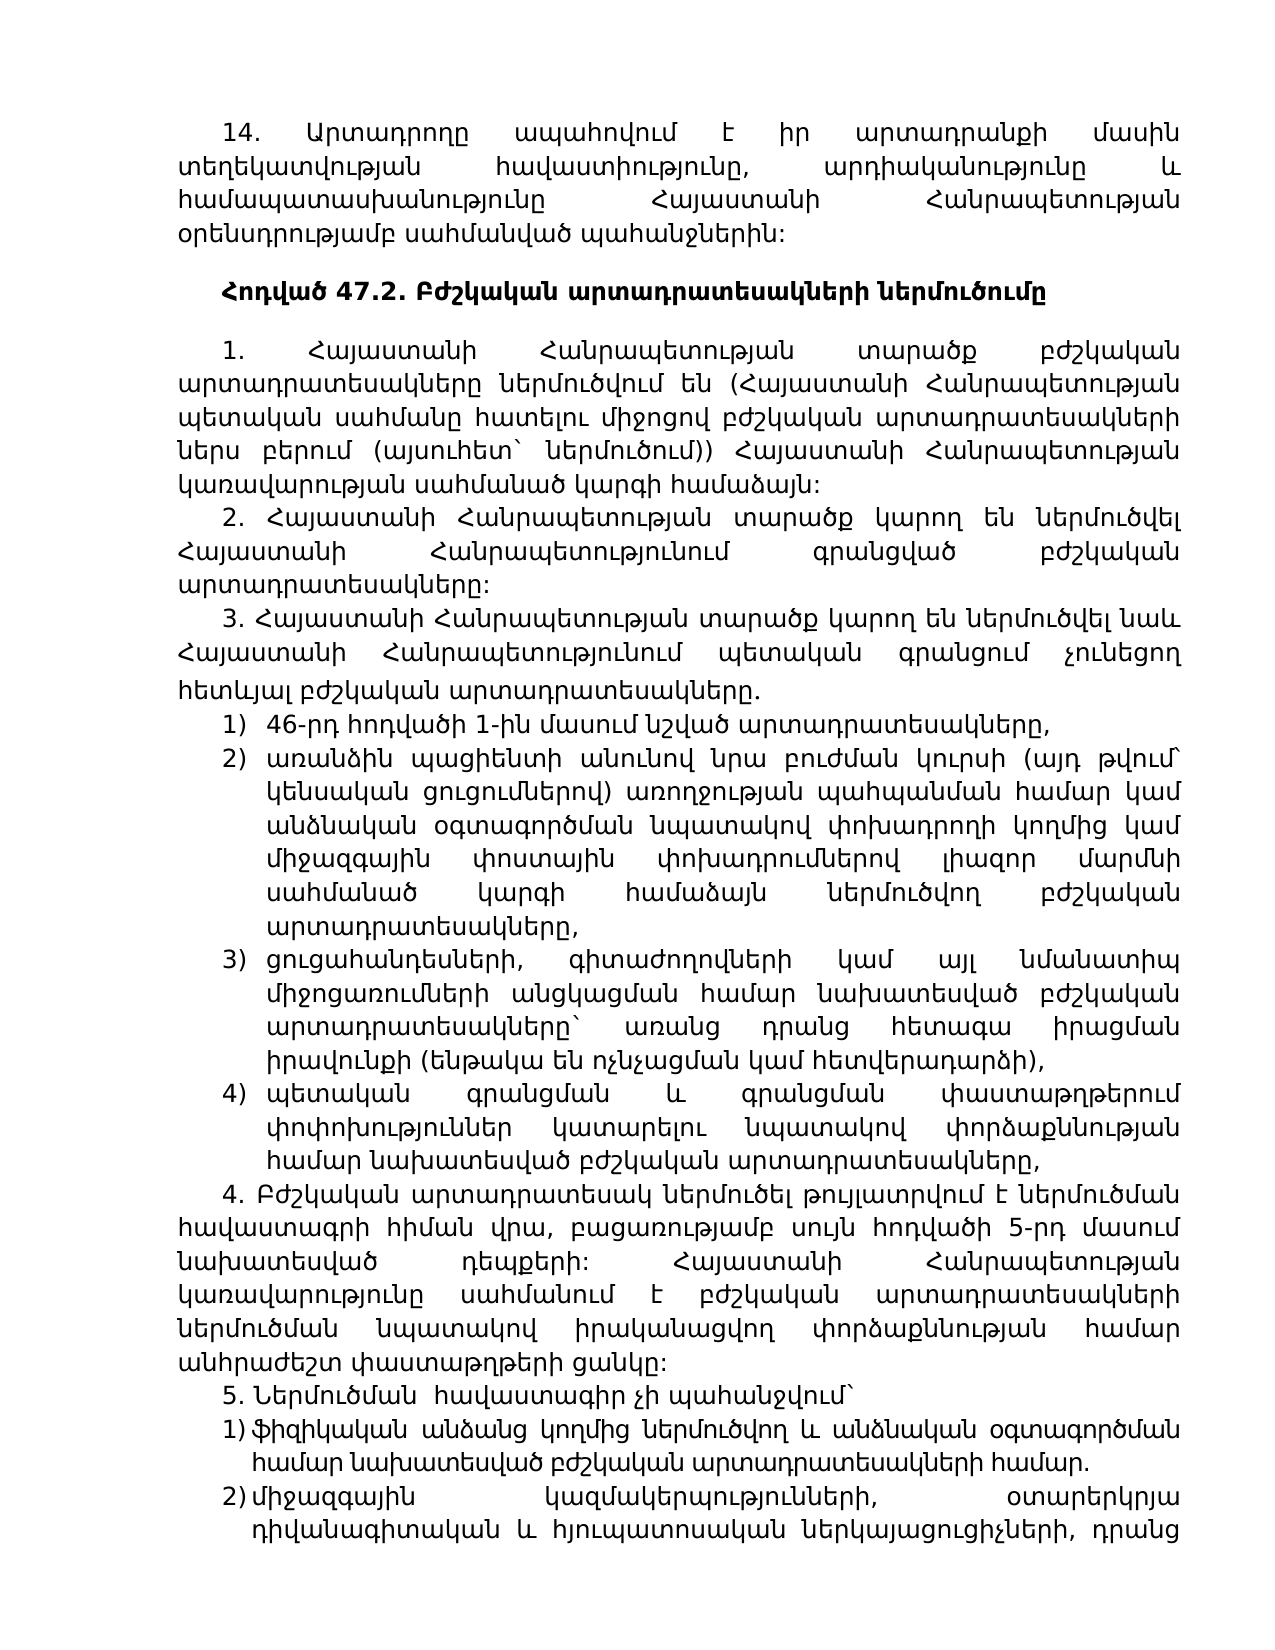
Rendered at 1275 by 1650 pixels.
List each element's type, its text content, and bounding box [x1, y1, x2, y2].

list 46-րդ հոդվածի 1-ին մասում նշված արտադրատեսակները, [222, 710, 1181, 739]
list 1. Հայաստանի Հանրապետության տարածք բժշկական արտադրատեսակները ներմուծվում են (Հայաստանի Հանրապետության պետական սահմանը հատելու միջոցով բժշկական արտադրատեսակների ներս բերում (այսուհետ` ներմուծում)) Հայաստանի Հանրապետության կառավարության սահմանած կարգի համաձայն: [177, 336, 1181, 499]
list առանձին պացիենտի անունով նրա բուժման կուրսի (այդ թվում՝ կենսական ցուցումներով) առողջության պահպանման համար կամ անձնական օգտագործման նպատակով փոխադրողի կողմից կամ միջազգային փոստային փոխադրումներով լիազոր մարմնի սահմանած կարգի համաձայն ներմուծվող բժշկական արտադրատեսակները, [222, 744, 1181, 941]
text 3. Հայաստանի Հանրապետության տարածք կարող են ներմուծվել նաև Հայաստանի Հանրապետությունում պետական գրանցում չունեցող հետևյալ բժշկական արտադրատեսակները. [177, 604, 1181, 705]
text 2. Հայաստանի Հանրապետության տարածք կարող են ներմուծվել Հայաստանի Հանրապետությունում գրանցված բժշկական արտադրատեսակները: [177, 503, 1181, 600]
text 5. Ներմուծման հավաստագիր չի պահանջվում` [177, 1381, 1181, 1410]
list ֆիզիկական անձանց կողմից ներմուծվող և անձնական օգտագործման համար նախատեսված բժշկական արտադրատեսակների համար. [222, 1415, 1181, 1477]
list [222, 1482, 1181, 1544]
text Հոդված 47.2. Բժշկական արտադրատեսակների ներմուծումը [177, 277, 1181, 306]
text 4. Բժշկական արտադրատեսակ ներմուծել թույլատրվում է ներմուծման հավաստագրի հիման վրա, բացառությամբ սույն հոդվածի 5-րդ մասում նախատեսված դեպքերի: Հայաստանի Հանրապետության կառավարությունը սահմանում է բժշկական արտադրատեսակների ներմուծման նպատակով իրականացվող փորձաքննության համար անհրաժեշտ փաստաթղթերի ցանկը: [177, 1180, 1181, 1377]
list ցուցահանդեսների, գիտաժողովների կամ այլ նմանատիպ միջոցառումների անցկացման համար նախատեսված բժշկական արտադրատեսակները` առանց դրանց հետագա իրացման իրավունքի (ենթակա են ոչնչացման կամ հետվերադարձի), [222, 945, 1181, 1075]
text 14. Արտադրողը ապահովում է իր արտադրանքի մասին տեղեկատվության հավաստիությունը, արդիականությունը և համապատասխանությունը Հայաստանի Հանրապետության օրենսդրությամբ սահմանված պահանջներին: [177, 118, 1181, 248]
list պետական ​​գրանցման և գրանցման փաստաթղթերում փոփոխություններ կատարելու նպատակով փորձաքննության համար նախատեսված բժշկական արտադրատեսակները, [222, 1079, 1181, 1176]
